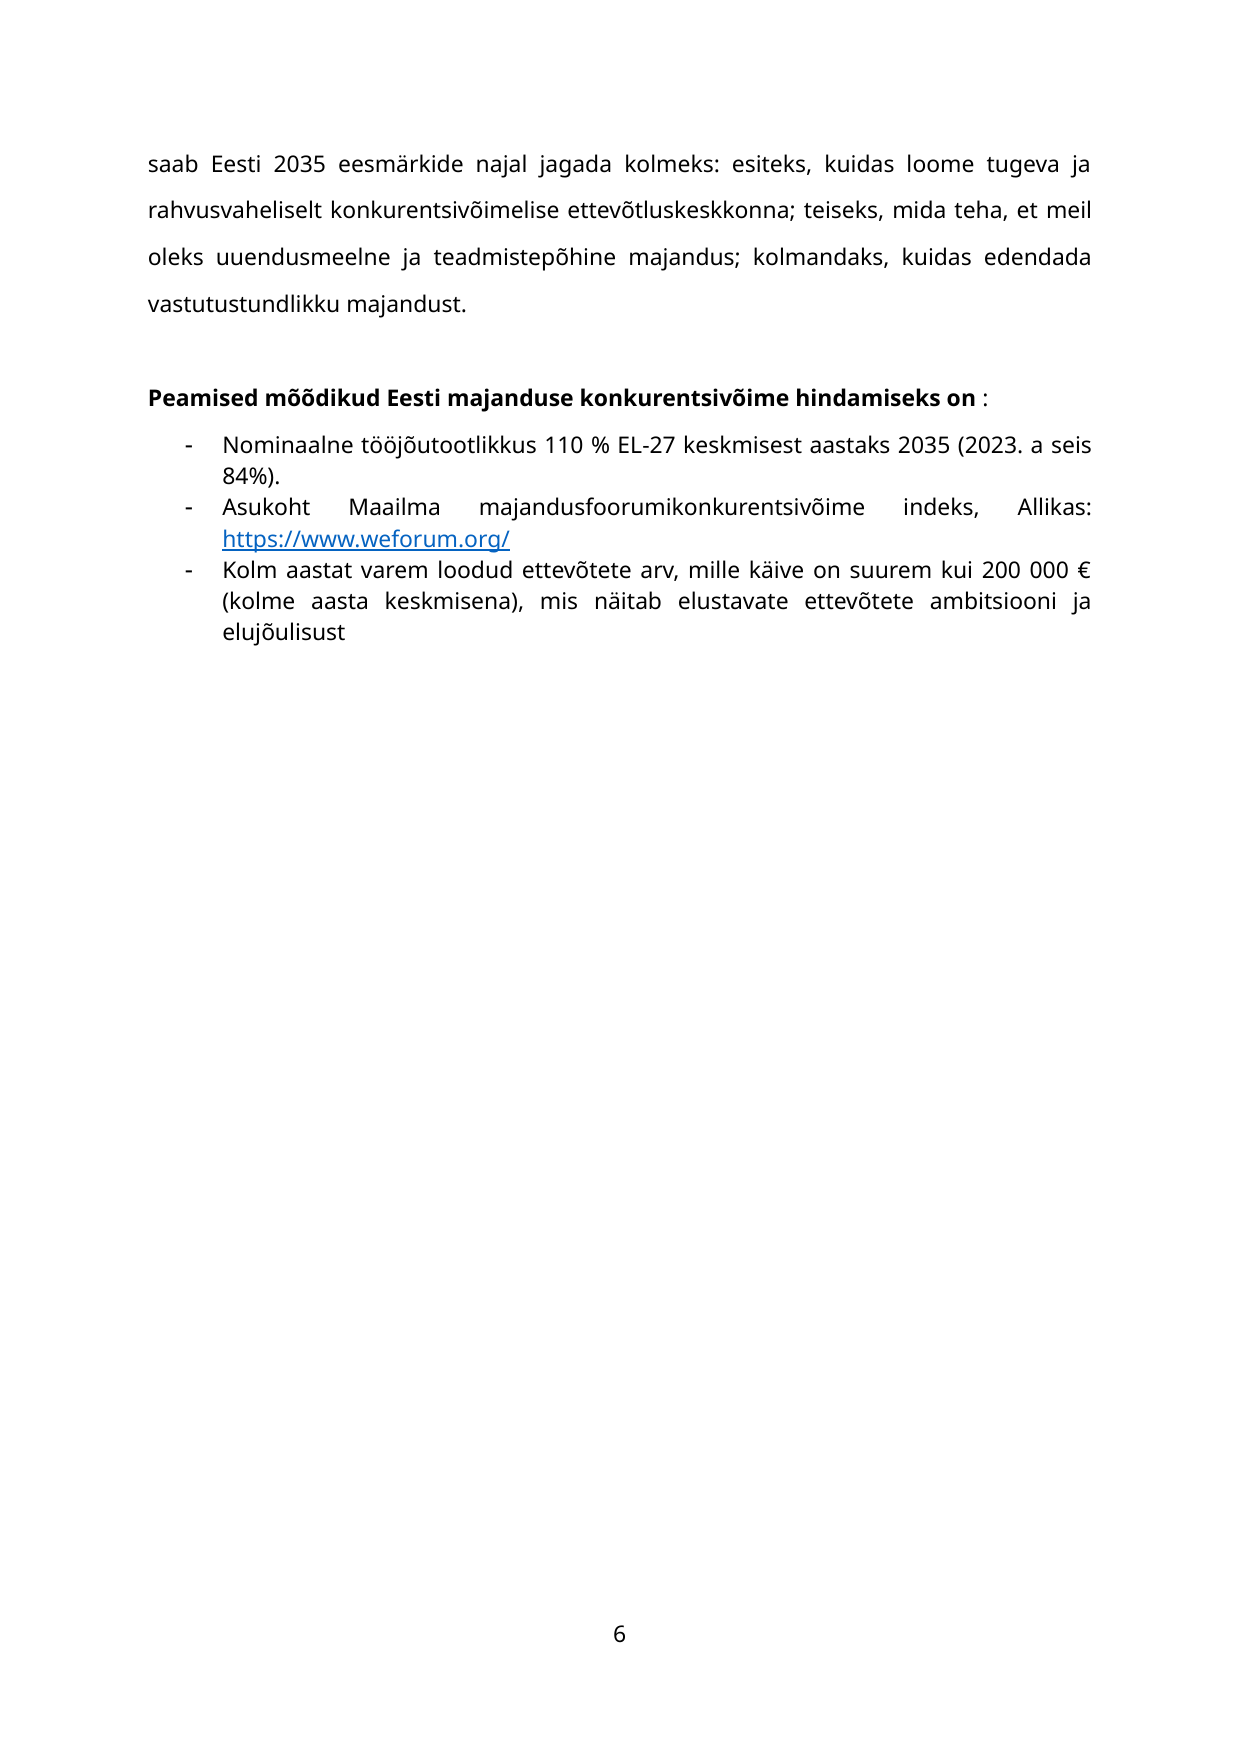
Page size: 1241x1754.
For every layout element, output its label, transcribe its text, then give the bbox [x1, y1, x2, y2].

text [148, 148, 1093, 319]
list Nominaalne tööjõutootlikkus 110 % EL-27 keskmisest aastaks 2035 (2023. a seis 84%). [185, 429, 1093, 491]
list Asukoht Maailma majandusfoorumikonkurentsivõime indeks, Allikas: https://www.weforum.org/ [185, 491, 1093, 554]
list Kolm aastat varem loodud ettevõtete arv, mille käive on suurem kui 200 000 € (kolme aasta keskmisena), mis näitab elustavate ettevõtete ambitsiooni ja elujõulisust [185, 554, 1093, 648]
text Peamised mõõdikud Eesti majanduse konkurentsivõime hindamiseks on : [148, 382, 1093, 413]
